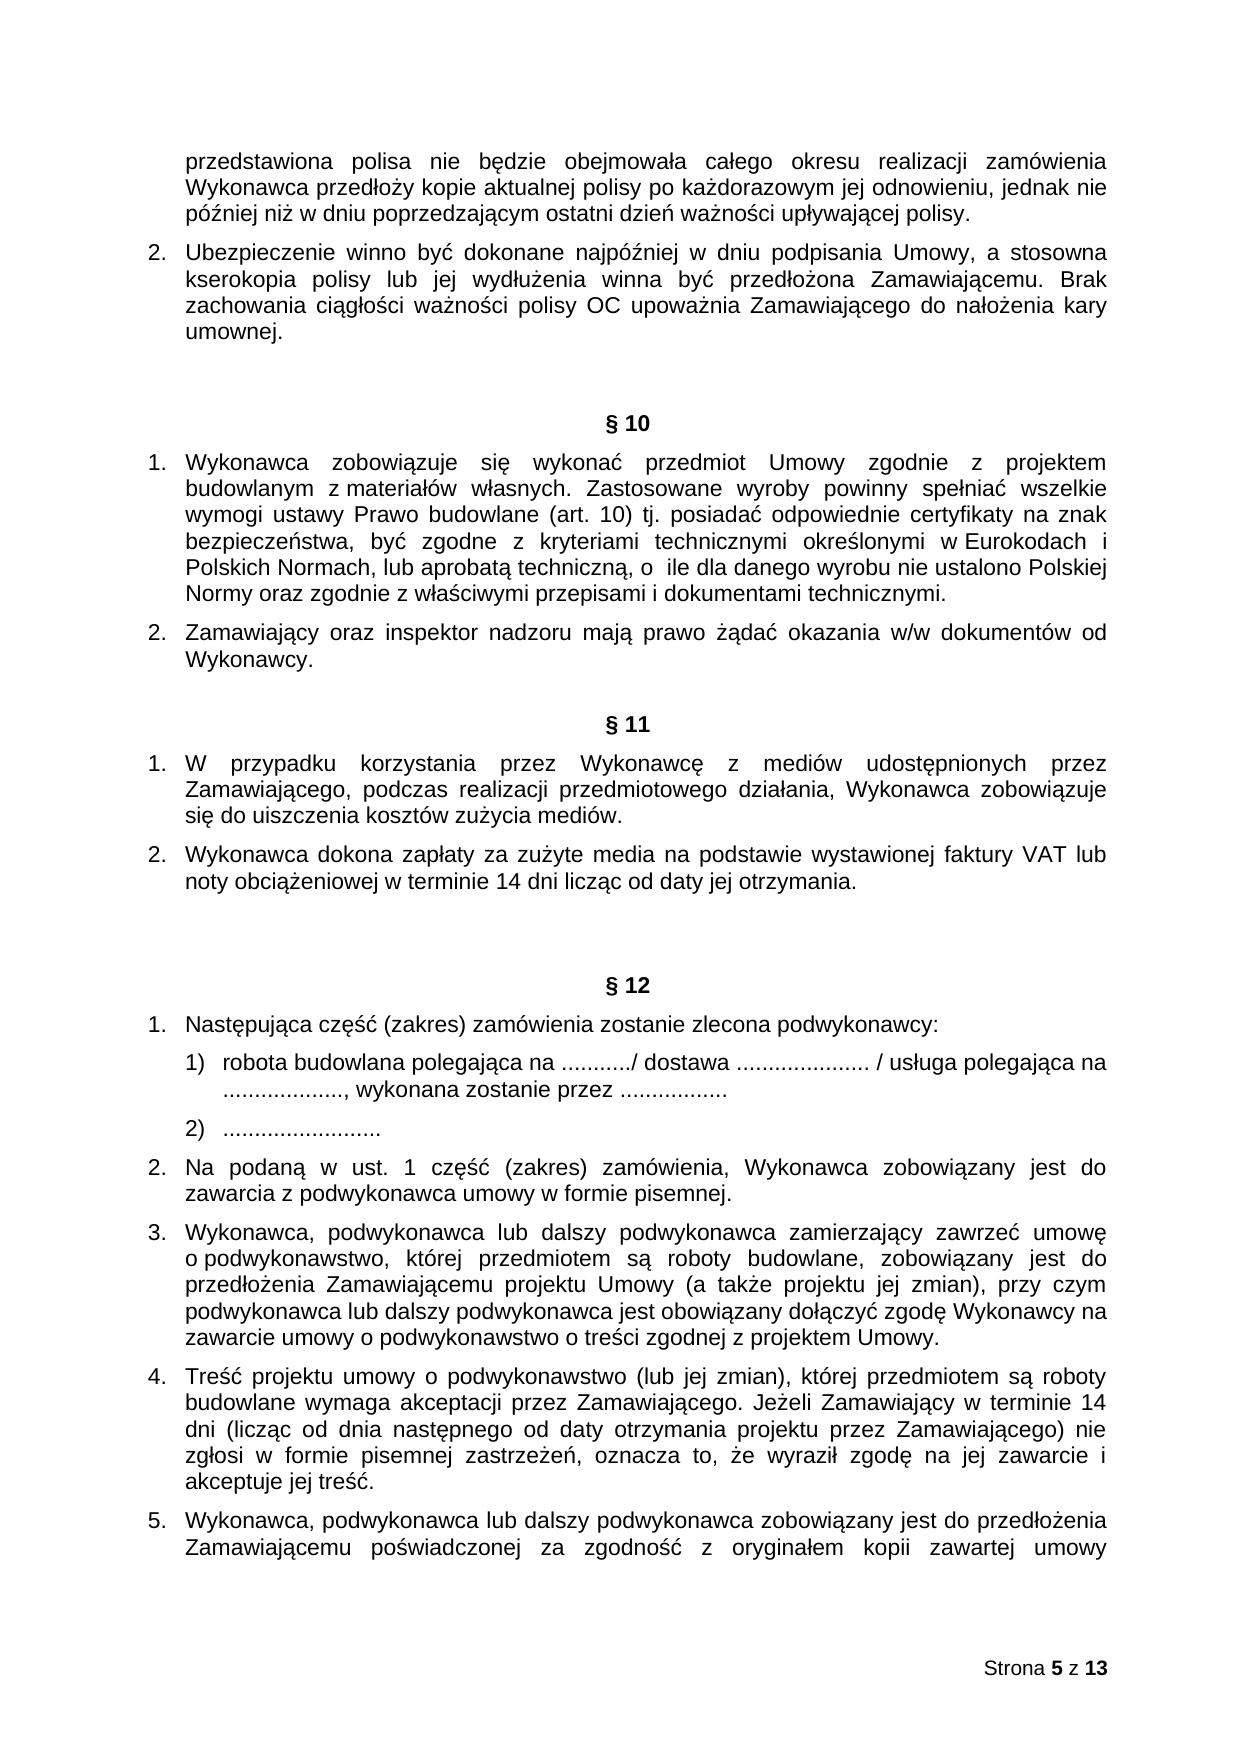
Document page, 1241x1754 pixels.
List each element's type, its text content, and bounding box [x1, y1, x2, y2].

list Następująca część (zakres) zamówienia zostanie zlecona podwykonawcy: [148, 1011, 1107, 1037]
list ......................... [185, 1114, 1107, 1141]
list W przypadku korzystania przez Wykonawcę z mediów udostępnionych przez Zamawiającego, podczas realizacji przedmiotowego działania, Wykonawca zobowiązuje się do uiszczenia kosztów zużycia mediów. [148, 750, 1107, 829]
list Treść projektu umowy o podwykonawstwo (lub jej zmian), której przedmiotem są roboty budowlane wymaga akceptacji przez Zamawiającego. Jeżeli Zamawiający w terminie 14 dni (licząc od dnia następnego od daty otrzymania projektu przez Zamawiającego) nie zgłosi w formie pisemnej zastrzeżeń, oznacza to, że wyraził zgodę na jej zawarcie i akceptuje jej treść. [148, 1363, 1107, 1495]
list Zamawiający oraz inspektor nadzoru mają prawo żądać okazania w/w dokumentów od Wykonawcy. [148, 619, 1107, 672]
list Wykonawca dokona zapłaty za zużyte media na podstawie wystawionej faktury VAT lub noty obciążeniowej w terminie 14 dni licząc od daty jej otrzymania. [148, 841, 1107, 894]
list robota budowlana polegająca na .........../ dostawa ..................... / usługa polegająca na ..................., wykonana zostanie przez ................. [185, 1049, 1107, 1102]
text § 10 [148, 410, 1107, 436]
list Ubezpieczenie winno być dokonane najpóźniej w dniu podpisania Umowy, a stosowna kserokopia polisy lub jej wydłużenia winna być przedłożona Zamawiającemu. Brak zachowania ciągłości ważności polisy OC upoważnia Zamawiającego do nałożenia kary umownej. [148, 239, 1107, 344]
list Wykonawca zobowiązuje się wykonać przedmiot Umowy zgodnie z projektem budowlanym z materiałów własnych. Zastosowane wyroby powinny spełniać wszelkie wymogi ustawy Prawo budowlane (art. 10) tj. posiadać odpowiednie certyfikaty na znak bezpieczeństwa, być zgodne z kryteriami technicznymi określonymi w Eurokodach i Polskich Normach, lub aprobatą techniczną, o ile dla danego wyrobu nie ustalono Polskiej Normy oraz zgodnie z właściwymi przepisami i dokumentami technicznymi. [148, 449, 1107, 607]
text § 12 [148, 972, 1107, 998]
text § 11 [148, 711, 1107, 737]
list Wykonawca, podwykonawca lub dalszy podwykonawca zamierzający zawrzeć umowę o podwykonawstwo, której przedmiotem są roboty budowlane, zobowiązany jest do przedłożenia Zamawiającemu projektu Umowy (a także projektu jej zmian), przy czym podwykonawca lub dalszy podwykonawca jest obowiązany dołączyć zgodę Wykonawcy na zawarcie umowy o podwykonawstwo o treści zgodnej z projektem Umowy. [148, 1219, 1107, 1350]
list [148, 148, 1107, 227]
list Na podaną w ust. 1 część (zakres) zamówienia, Wykonawca zobowiązany jest do zawarcia z podwykonawca umowy w formie pisemnej. [148, 1153, 1107, 1206]
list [148, 1507, 1107, 1560]
